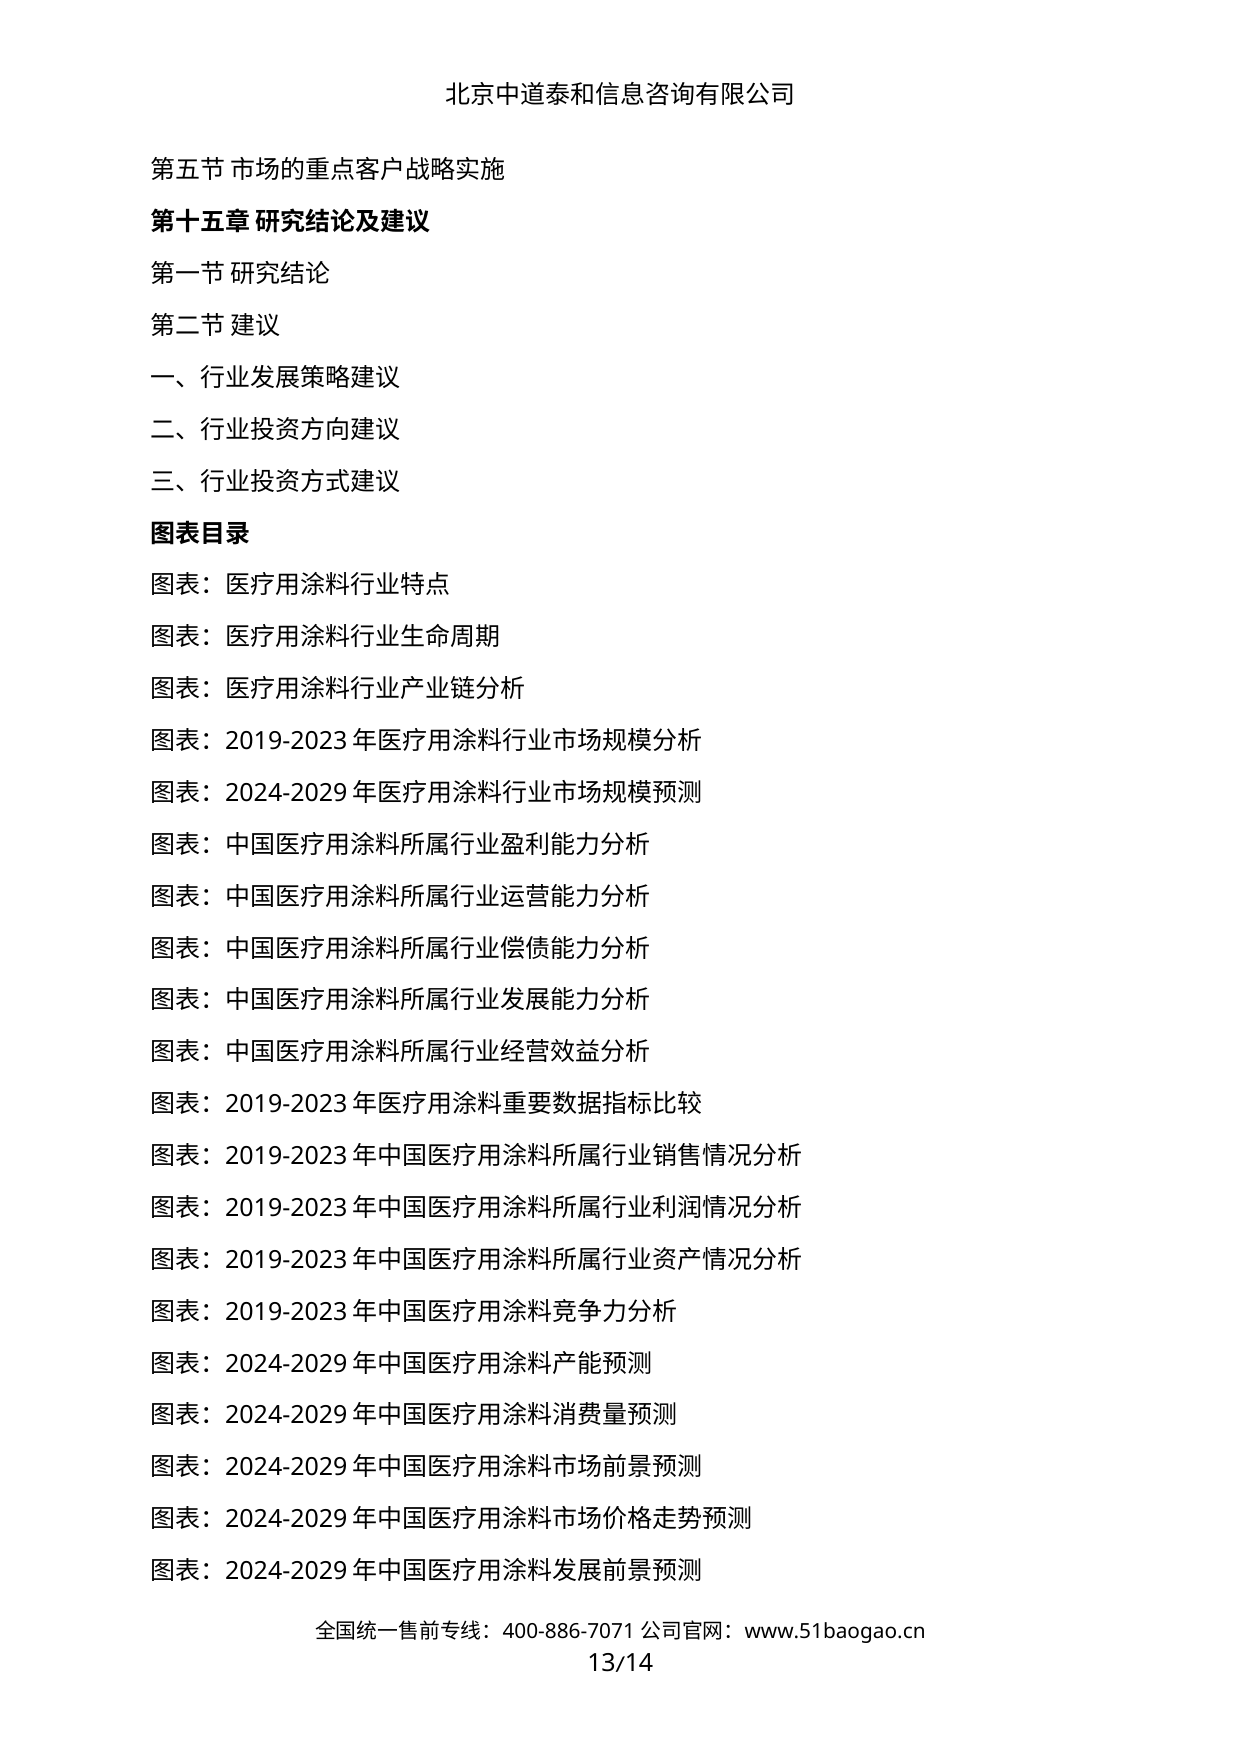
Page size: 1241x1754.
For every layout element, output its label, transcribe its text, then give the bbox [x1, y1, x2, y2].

text 图表目录 [150, 513, 1090, 549]
text 图表：医疗用涂料行业生命周期 [150, 617, 1090, 653]
text 图表：2019-2023年中国医疗用涂料所属行业利润情况分析 [150, 1187, 1090, 1224]
text 第五节 市场的重点客户战略实施 [150, 150, 1090, 186]
text 一、行业发展策略建议 [150, 357, 1090, 394]
text 图表：2019-2023年中国医疗用涂料所属行业资产情况分析 [150, 1239, 1090, 1276]
text 图表：2024-2029年中国医疗用涂料消费量预测 [150, 1395, 1090, 1431]
text 图表：中国医疗用涂料所属行业盈利能力分析 [150, 824, 1090, 861]
text 图表：中国医疗用涂料所属行业偿债能力分析 [150, 928, 1090, 964]
text 第二节 建议 [150, 306, 1090, 342]
text 图表：2024-2029年医疗用涂料行业市场规模预测 [150, 772, 1090, 809]
text 图表：2019-2023年中国医疗用涂料竞争力分析 [150, 1291, 1090, 1327]
text 图表：2024-2029年中国医疗用涂料发展前景预测 [150, 1551, 1090, 1587]
text 图表：2019-2023年医疗用涂料行业市场规模分析 [150, 721, 1090, 757]
text 图表：2019-2023年中国医疗用涂料所属行业销售情况分析 [150, 1136, 1090, 1172]
text 图表：中国医疗用涂料所属行业发展能力分析 [150, 980, 1090, 1016]
text 图表：医疗用涂料行业特点 [150, 565, 1090, 601]
text 第一节 研究结论 [150, 254, 1090, 290]
text 图表：中国医疗用涂料所属行业运营能力分析 [150, 876, 1090, 912]
text 图表：2024-2029年中国医疗用涂料产能预测 [150, 1343, 1090, 1379]
text 图表：2019-2023年医疗用涂料重要数据指标比较 [150, 1084, 1090, 1120]
text 图表：中国医疗用涂料所属行业经营效益分析 [150, 1032, 1090, 1068]
text 第十五章 研究结论及建议 [150, 202, 1090, 238]
text 图表：医疗用涂料行业产业链分析 [150, 669, 1090, 705]
text 三、行业投资方式建议 [150, 461, 1090, 497]
text 图表：2024-2029年中国医疗用涂料市场前景预测 [150, 1447, 1090, 1483]
text 二、行业投资方向建议 [150, 409, 1090, 446]
text 图表：2024-2029年中国医疗用涂料市场价格走势预测 [150, 1499, 1090, 1535]
